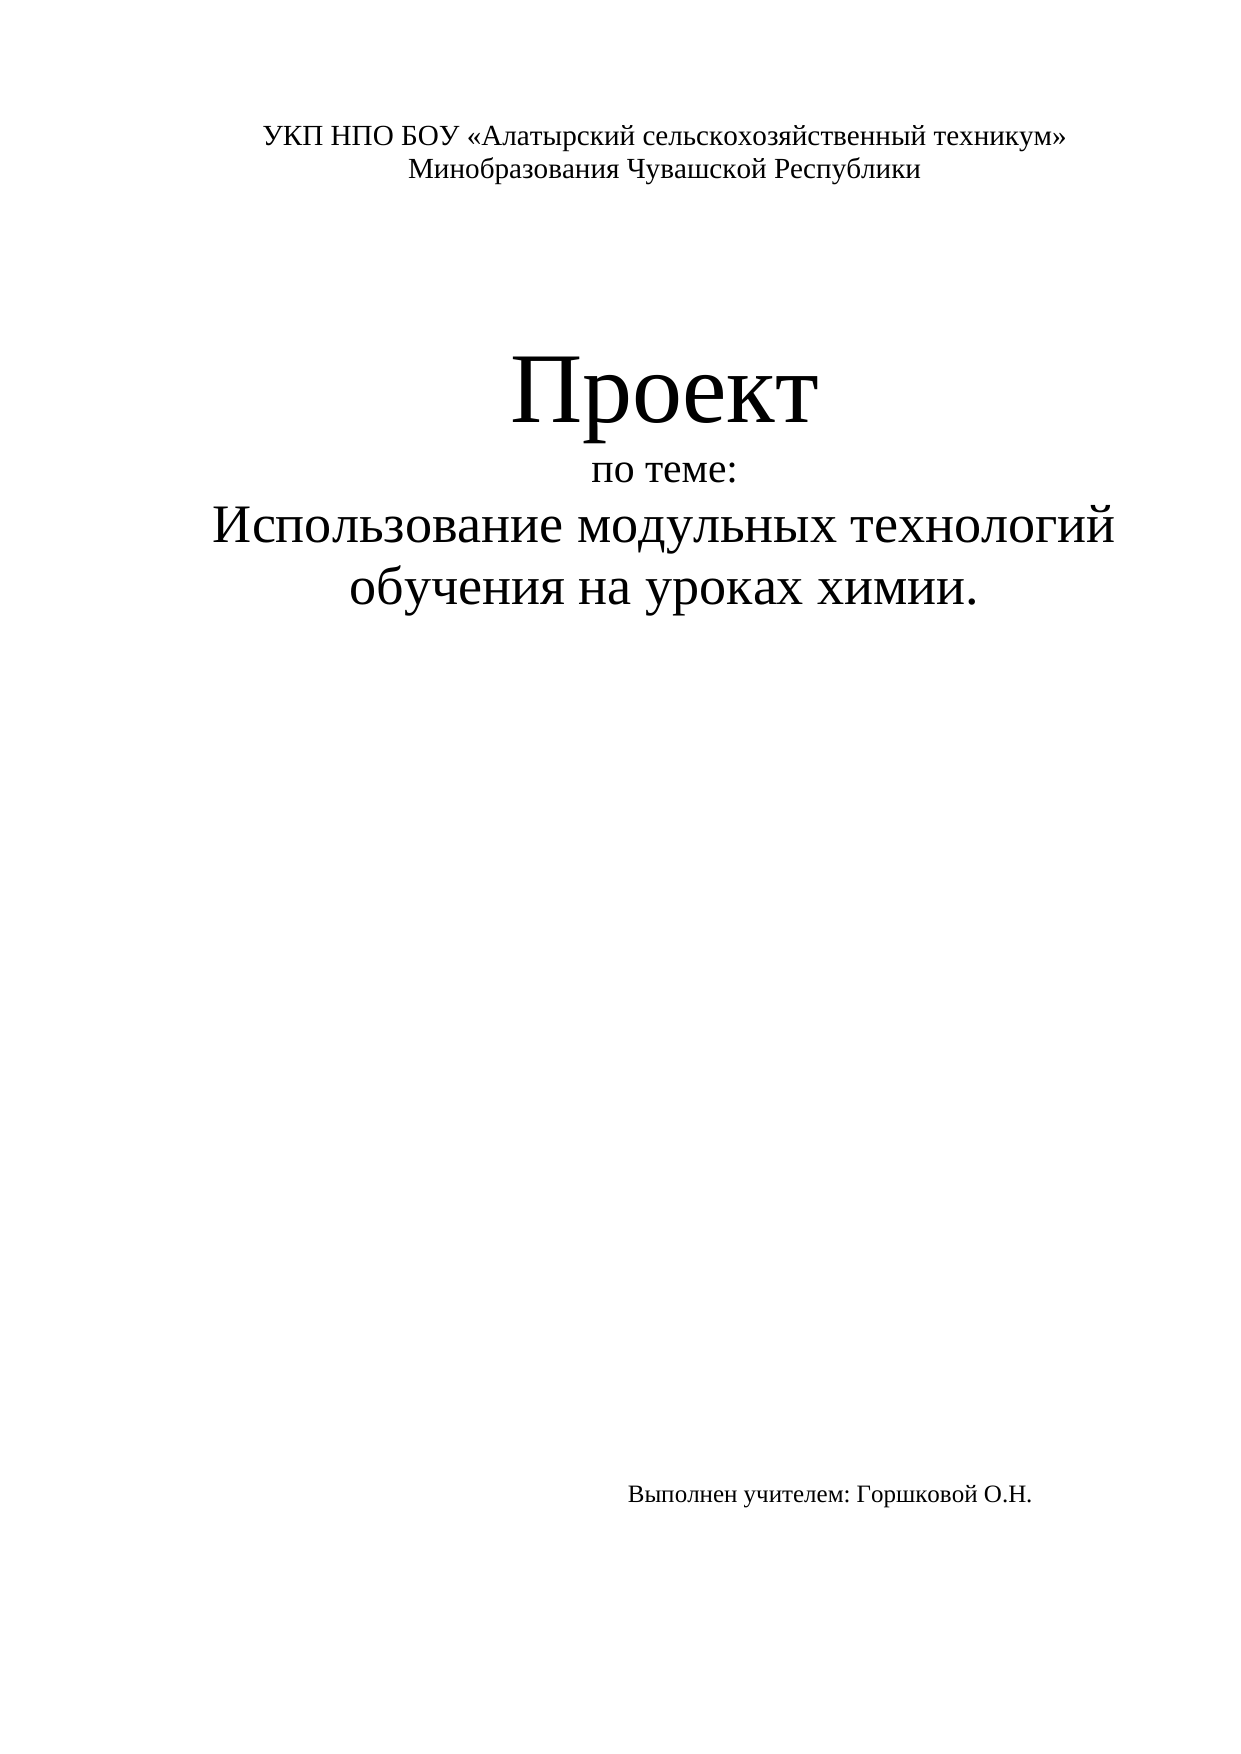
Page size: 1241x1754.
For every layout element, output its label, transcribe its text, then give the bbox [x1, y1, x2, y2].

text Использование модульных технологий обучения на уроках химии. [177, 492, 1152, 616]
text по теме: [177, 444, 1152, 492]
text Проект [177, 329, 1152, 444]
text Выполнен учителем: Горшковой О.Н. [177, 1479, 1152, 1508]
text УКП НПО БОУ «Алатырский сельскохозяйственный техникум» Минобразования Чувашской Республики [177, 118, 1152, 185]
